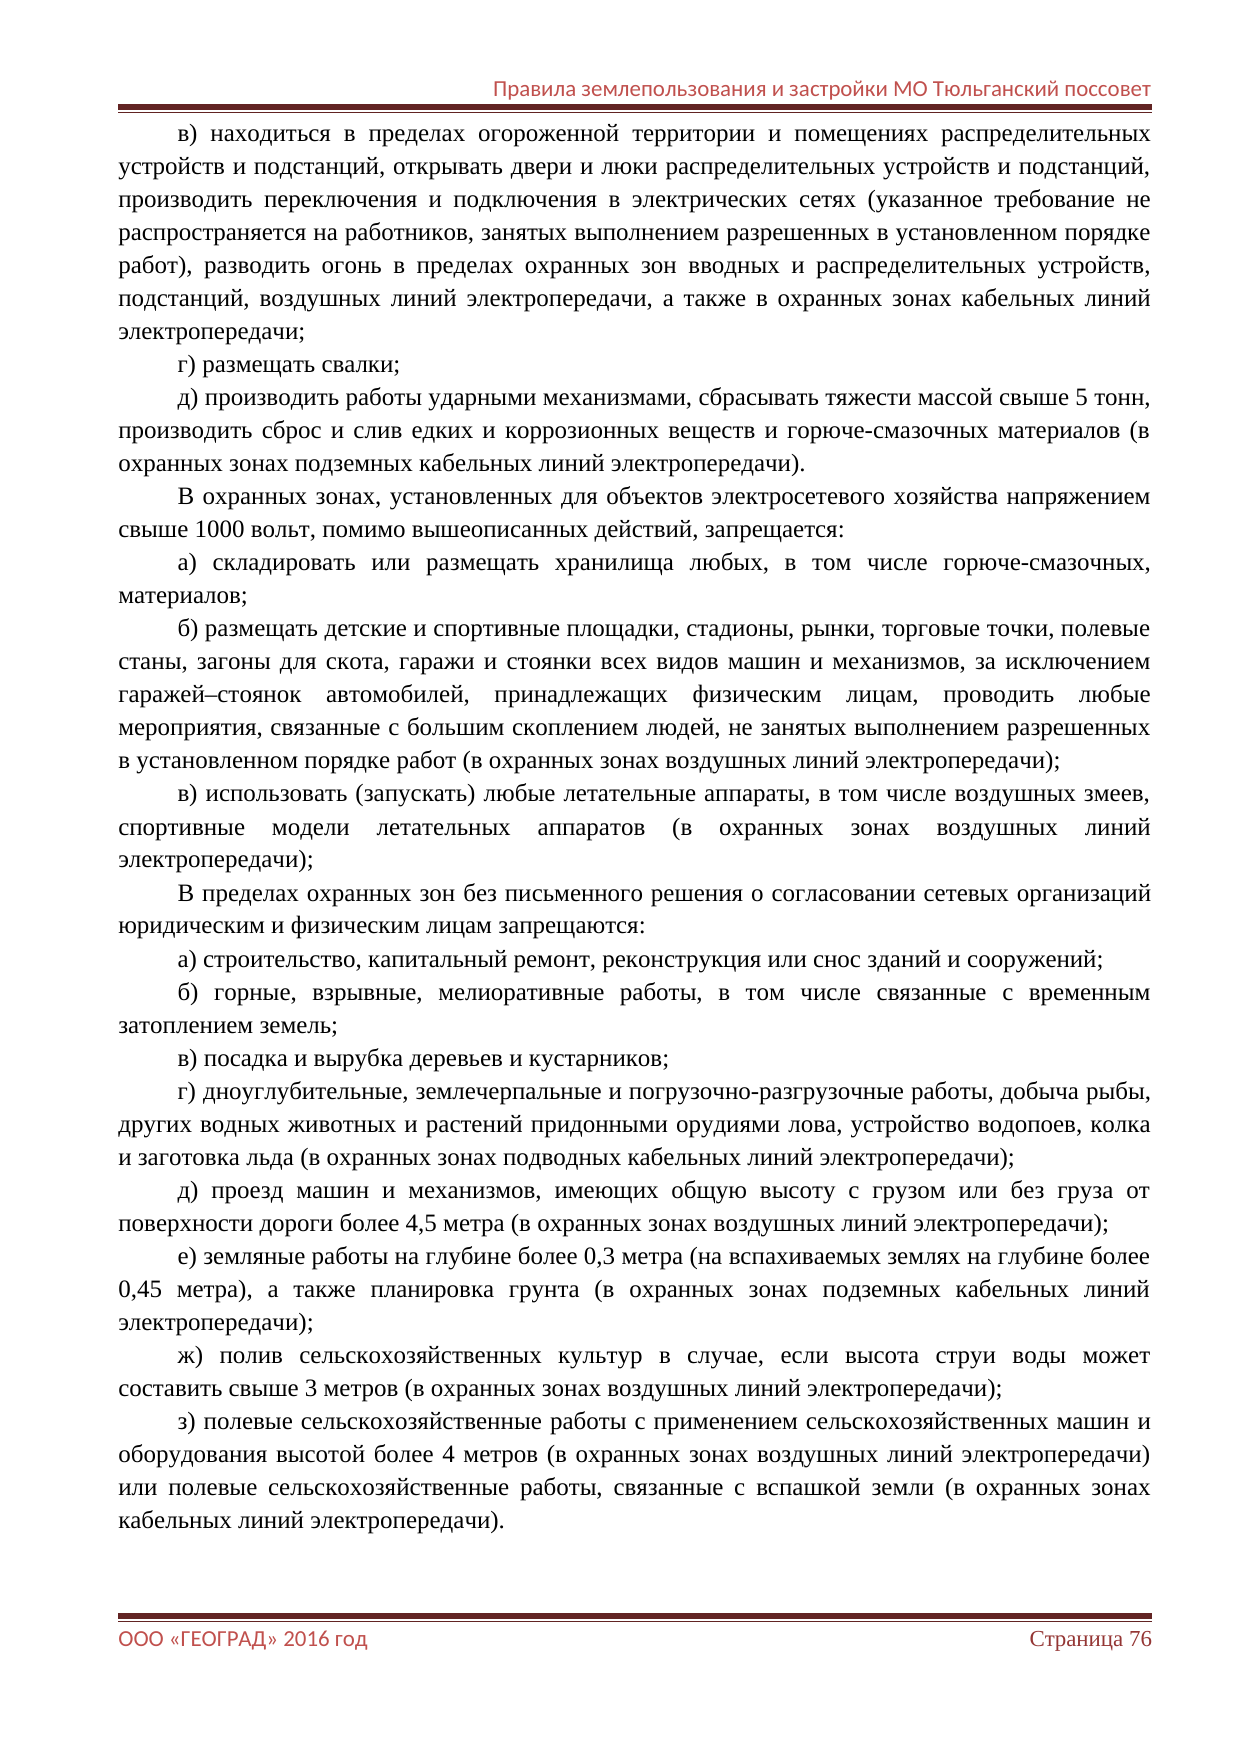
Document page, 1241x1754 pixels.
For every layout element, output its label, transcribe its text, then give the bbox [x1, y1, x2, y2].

text е) земляные работы на глубине более 0,3 метра (на вспахиваемых землях на глубине более 0,45 метра), а также планировка грунта (в охранных зонах подземных кабельных линий электропередачи); [118, 1241, 1152, 1336]
text б) горные, взрывные, мелиоративные работы, в том числе связанные с временным затоплением земель; [118, 977, 1152, 1038]
text ж) полив сельскохозяйственных культур в случае, если высота струи воды может составить свыше 3 метров (в охранных зонах воздушных линий электропередачи); [118, 1340, 1152, 1402]
text б) размещать детские и спортивные площадки, стадионы, рынки, торговые точки, полевые станы, загоны для скота, гаражи и стоянки всех видов машин и механизмов, за исключением гаражей–стоянок автомобилей, принадлежащих физическим лицам, проводить любые мероприятия, связанные с большим скоплением людей, не занятых выполнением разрешенных в установленном порядке работ (в охранных зонах воздушных линий электропередачи); [118, 613, 1152, 774]
text а) строительство, капитальный ремонт, реконструкция или снос зданий и сооружений; [118, 944, 1152, 972]
text а) складировать или размещать хранилища любых, в том числе горюче-смазочных, материалов; [118, 547, 1152, 609]
text В пределах охранных зон без письменного решения о согласовании сетевых организаций юридическим и физическим лицам запрещаются: [118, 878, 1152, 939]
text в) находиться в пределах огороженной территории и помещениях распределительных устройств и подстанций, открывать двери и люки распределительных устройств и подстанций, производить переключения и подключения в электрических сетях (указанное требование не распространяется на работников, занятых выполнением разрешенных в установленном порядке работ), разводить огонь в пределах охранных зон вводных и распределительных устройств, подстанций, воздушных линий электропередачи, а также в охранных зонах кабельных линий электропередачи; [118, 118, 1152, 345]
text г) дноуглубительные, землечерпальные и погрузочно-разгрузочные работы, добыча рыбы, других водных животных и растений придонными орудиями лова, устройство водопоев, колка и заготовка льда (в охранных зонах подводных кабельных линий электропередачи); [118, 1076, 1152, 1171]
text г) размещать свалки; [118, 349, 1152, 378]
text д) проезд машин и механизмов, имеющих общую высоту с грузом или без груза от поверхности дороги более 4,5 метра (в охранных зонах воздушных линий электропередачи); [118, 1175, 1152, 1237]
text в) посадка и вырубка деревьев и кустарников; [118, 1043, 1152, 1071]
text з) полевые сельскохозяйственные работы с применением сельскохозяйственных машин и оборудования высотой более 4 метров (в охранных зонах воздушных линий электропередачи) или полевые сельскохозяйственные работы, связанные с вспашкой земли (в охранных зонах кабельных линий электропередачи). [118, 1406, 1152, 1534]
text д) производить работы ударными механизмами, сбрасывать тяжести массой свыше 5 тонн, производить сброс и слив едких и коррозионных веществ и горюче-смазочных материалов (в охранных зонах подземных кабельных линий электропередачи). [118, 382, 1152, 477]
text в) использовать (запускать) любые летательные аппараты, в том числе воздушных змеев, спортивные модели летательных аппаратов (в охранных зонах воздушных линий электропередачи); [118, 778, 1152, 873]
text В охранных зонах, установленных для объектов электросетевого хозяйства напряжением свыше 1000 вольт, помимо вышеописанных действий, запрещается: [118, 481, 1152, 543]
